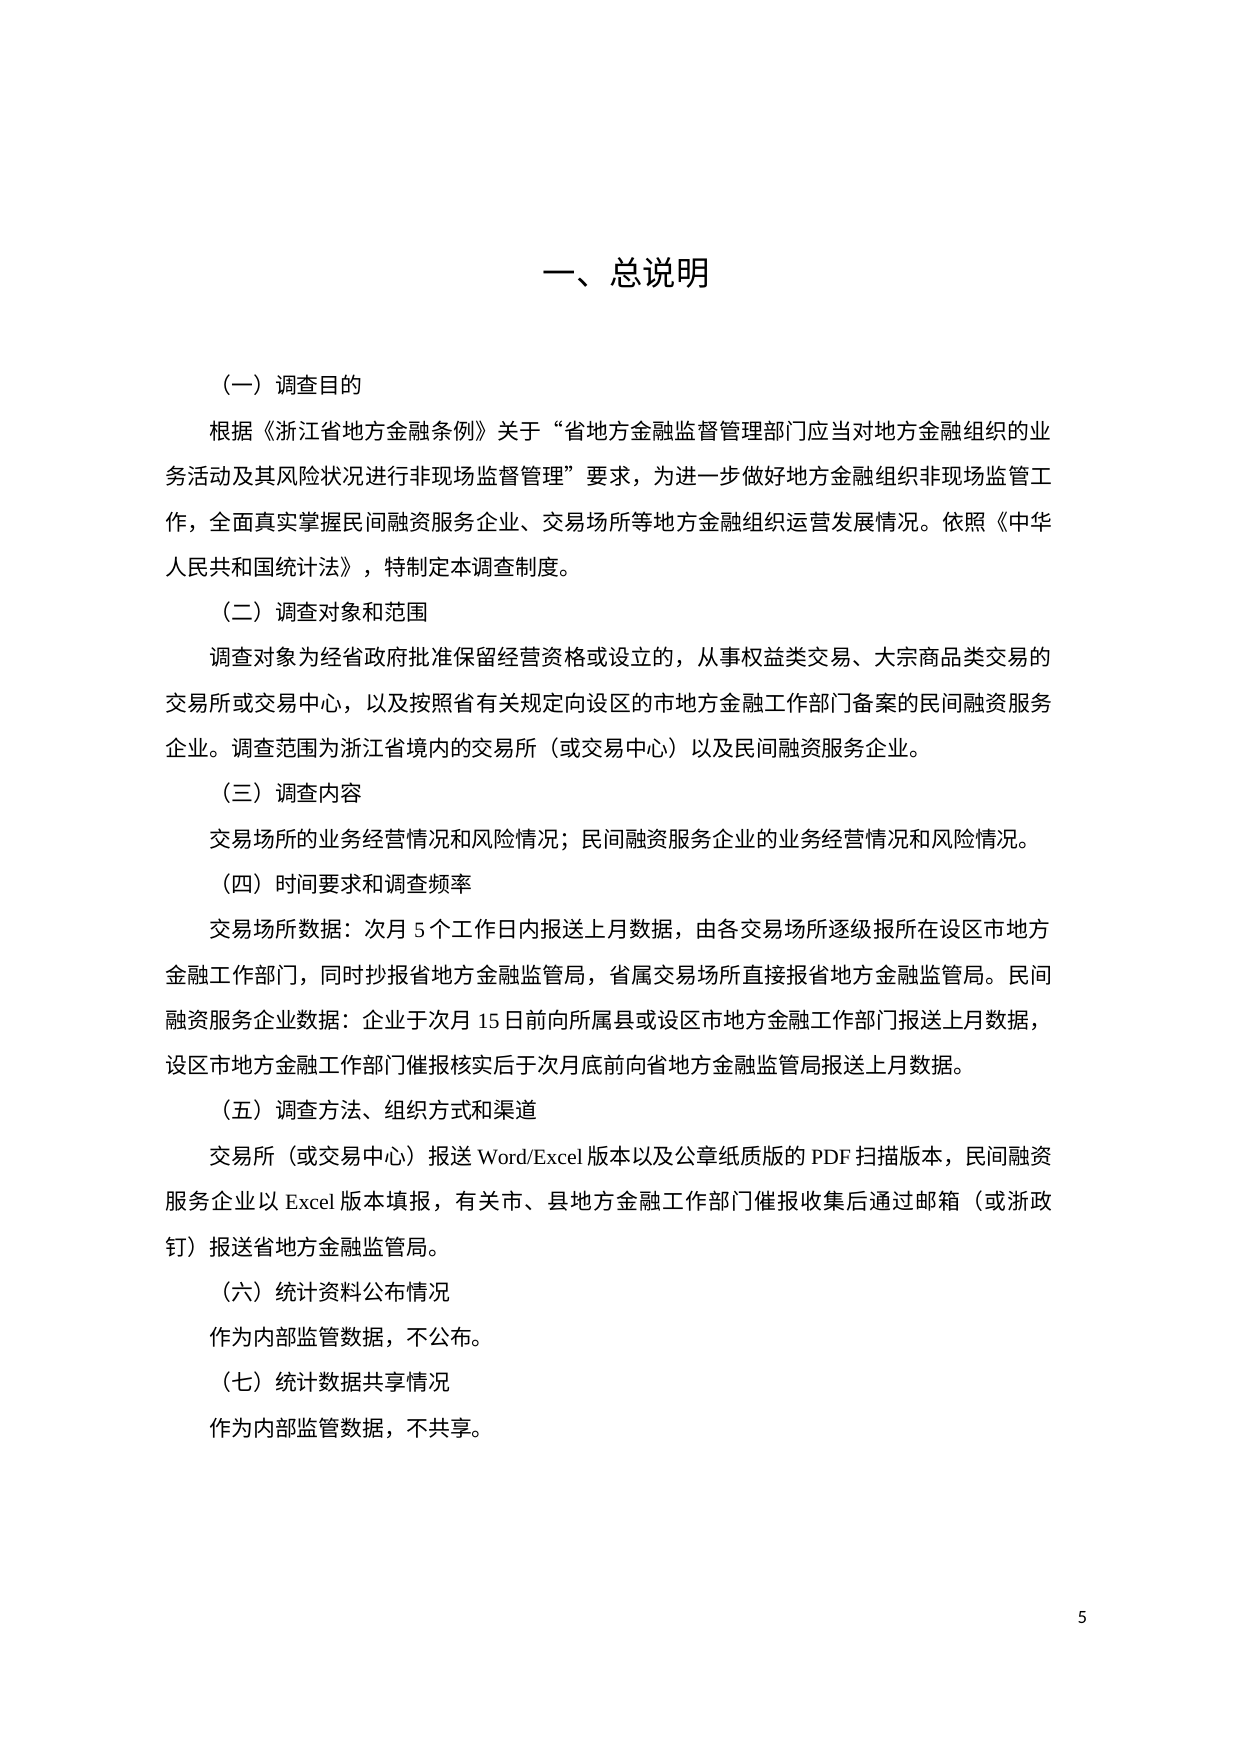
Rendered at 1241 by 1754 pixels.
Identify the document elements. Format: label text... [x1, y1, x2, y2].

text 调查对象为经省政府批准保留经营资格或设立的，从事权益类交易、大宗商品类交易的交易所或交易中心，以及按照省有关规定向设区的市地方金融工作部门备案的民间融资服务企业。调查范围为浙江省境内的交易所（或交易中心）以及民间融资服务企业。 [165, 634, 1053, 769]
list （五）调查方法、组织方式和渠道 [165, 1087, 1053, 1132]
list 作为内部监管数据，不共享。 [165, 1404, 1053, 1449]
list （二）调查对象和范围 [165, 588, 1053, 634]
text 交易所（或交易中心）报送Word/Excel版本以及公章纸质版的PDF扫描版本，民间融资服务企业以Excel版本填报，有关市、县地方金融工作部门催报收集后通过邮箱（或浙政钉）报送省地方金融监管局。 [165, 1132, 1053, 1268]
text 交易场所数据：次月5个工作日内报送上月数据，由各交易场所逐级报所在设区市地方金融工作部门，同时抄报省地方金融监管局，省属交易场所直接报省地方金融监管局。民间融资服务企业数据：企业于次月15日前向所属县或设区市地方金融工作部门报送上月数据，设区市地方金融工作部门催报核实后于次月底前向省地方金融监管局报送上月数据。 [165, 906, 1053, 1087]
text 根据《浙江省地方金融条例》关于“省地方金融监督管理部门应当对地方金融组织的业务活动及其风险状况进行非现场监督管理”要求，为进一步做好地方金融组织非现场监管工作，全面真实掌握民间融资服务企业、交易场所等地方金融组织运营发展情况。依照《中华人民共和国统计法》，特制定本调查制度。 [165, 407, 1053, 588]
text （四）时间要求和调查频率 [165, 860, 1053, 906]
list 统计数据共享情况 [165, 1359, 1053, 1404]
list （一）调查目的 [165, 362, 1053, 407]
text 一、总说明 [165, 226, 1087, 316]
text 交易场所的业务经营情况和风险情况；民间融资服务企业的业务经营情况和风险情况。 [165, 815, 1053, 860]
text （三）调查内容 [165, 769, 1053, 815]
list 作为内部监管数据，不公布。 [165, 1313, 1053, 1359]
list 统计资料公布情况 [165, 1268, 1053, 1313]
